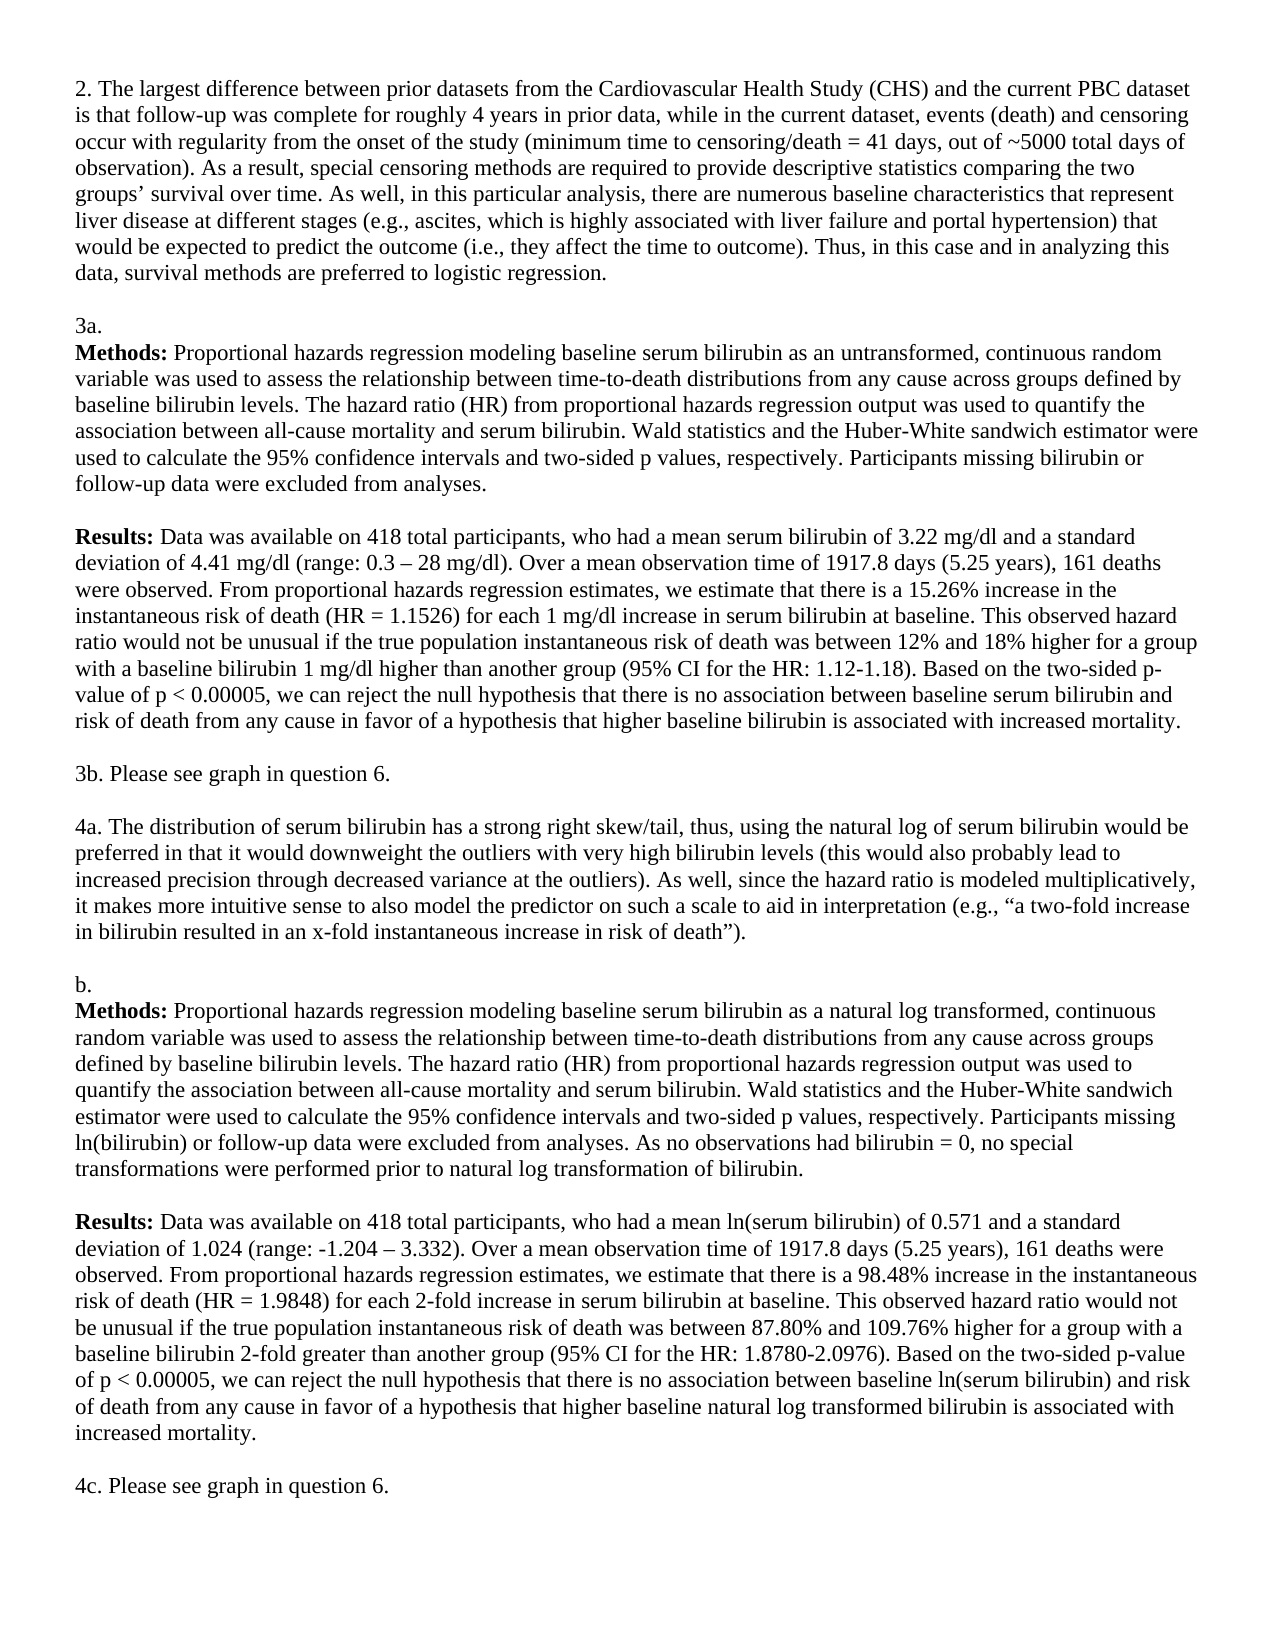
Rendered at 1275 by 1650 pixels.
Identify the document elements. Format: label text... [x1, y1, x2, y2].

text 2. The largest difference between prior datasets from the Cardiovascular Health Study (CHS) and the current PBC dataset is that follow-up was complete for roughly 4 years in prior data, while in the current dataset, events (death) and censoring occur with regularity from the onset of the study (minimum time to censoring/death = 41 days, out of ~5000 total days of observation). As a result, special censoring methods are required to provide descriptive statistics comparing the two groups’ survival over time. As well, in this particular analysis, there are numerous baseline characteristics that represent liver disease at different stages (e.g., ascites, which is highly associated with liver failure and portal hypertension) that would be expected to predict the outcome (i.e., they affect the time to outcome). Thus, in this case and in analyzing this data, survival methods are preferred to logistic regression. [75, 75, 1200, 286]
text Methods: Proportional hazards regression modeling baseline serum bilirubin as an untransformed, continuous random variable was used to assess the relationship between time-to-death distributions from any cause across groups defined by baseline bilirubin levels. The hazard ratio (HR) from proportional hazards regression output was used to quantify the association between all-cause mortality and serum bilirubin. Wald statistics and the Huber-White sandwich estimator were used to calculate the 95% confidence intervals and two-sided p values, respectively. Participants missing bilirubin or follow-up data were excluded from analyses. [75, 338, 1200, 497]
text Results: Data was available on 418 total participants, who had a mean serum bilirubin of 3.22 mg/dl and a standard deviation of 4.41 mg/dl (range: 0.3 – 28 mg/dl). Over a mean observation time of 1917.8 days (5.25 years), 161 deaths were observed. From proportional hazards regression estimates, we estimate that there is a 15.26% increase in the instantaneous risk of death (HR = 1.1526) for each 1 mg/dl increase in serum bilirubin at baseline. This observed hazard ratio would not be unusual if the true population instantaneous risk of death was between 12% and 18% higher for a group with a baseline bilirubin 1 mg/dl higher than another group (95% CI for the HR: 1.12-1.18). Based on the two-sided p-value of p < 0.00005, we can reject the null hypothesis that there is no association between baseline serum bilirubin and risk of death from any cause in favor of a hypothesis that higher baseline bilirubin is associated with increased mortality. [75, 523, 1200, 734]
text Results: Data was available on 418 total participants, who had a mean ln(serum bilirubin) of 0.571 and a standard deviation of 1.024 (range: -1.204 – 3.332). Over a mean observation time of 1917.8 days (5.25 years), 161 deaths were observed. From proportional hazards regression estimates, we estimate that there is a 98.48% increase in the instantaneous risk of death (HR = 1.9848) for each 2-fold increase in serum bilirubin at baseline. This observed hazard ratio would not be unusual if the true population instantaneous risk of death was between 87.80% and 109.76% higher for a group with a baseline bilirubin 2-fold greater than another group (95% CI for the HR: 1.8780-2.0976). Based on the two-sided p-value of p < 0.00005, we can reject the null hypothesis that there is no association between baseline ln(serum bilirubin) and risk of death from any cause in favor of a hypothesis that higher baseline natural log transformed bilirubin is associated with increased mortality. [75, 1208, 1200, 1445]
text 3b. Please see graph in question 6. [75, 760, 1200, 787]
text 4c. Please see graph in question 6. [75, 1472, 1200, 1498]
text b. [75, 971, 1200, 997]
text Methods: Proportional hazards regression modeling baseline serum bilirubin as a natural log transformed, continuous random variable was used to assess the relationship between time-to-death distributions from any cause across groups defined by baseline bilirubin levels. The hazard ratio (HR) from proportional hazards regression output was used to quantify the association between all-cause mortality and serum bilirubin. Wald statistics and the Huber-White sandwich estimator were used to calculate the 95% confidence intervals and two-sided p values, respectively. Participants missing ln(bilirubin) or follow-up data were excluded from analyses. As no observations had bilirubin = 0, no special transformations were performed prior to natural log transformation of bilirubin. [75, 997, 1200, 1182]
text 3a. [75, 312, 1200, 338]
text 4a. The distribution of serum bilirubin has a strong right skew/tail, thus, using the natural log of serum bilirubin would be preferred in that it would downweight the outliers with very high bilirubin levels (this would also probably lead to increased precision through decreased variance at the outliers). As well, since the hazard ratio is modeled multiplicatively, it makes more intuitive sense to also model the predictor on such a scale to aid in interpretation (e.g., “a two-fold increase in bilirubin resulted in an x-fold instantaneous increase in risk of death”). [75, 813, 1200, 945]
